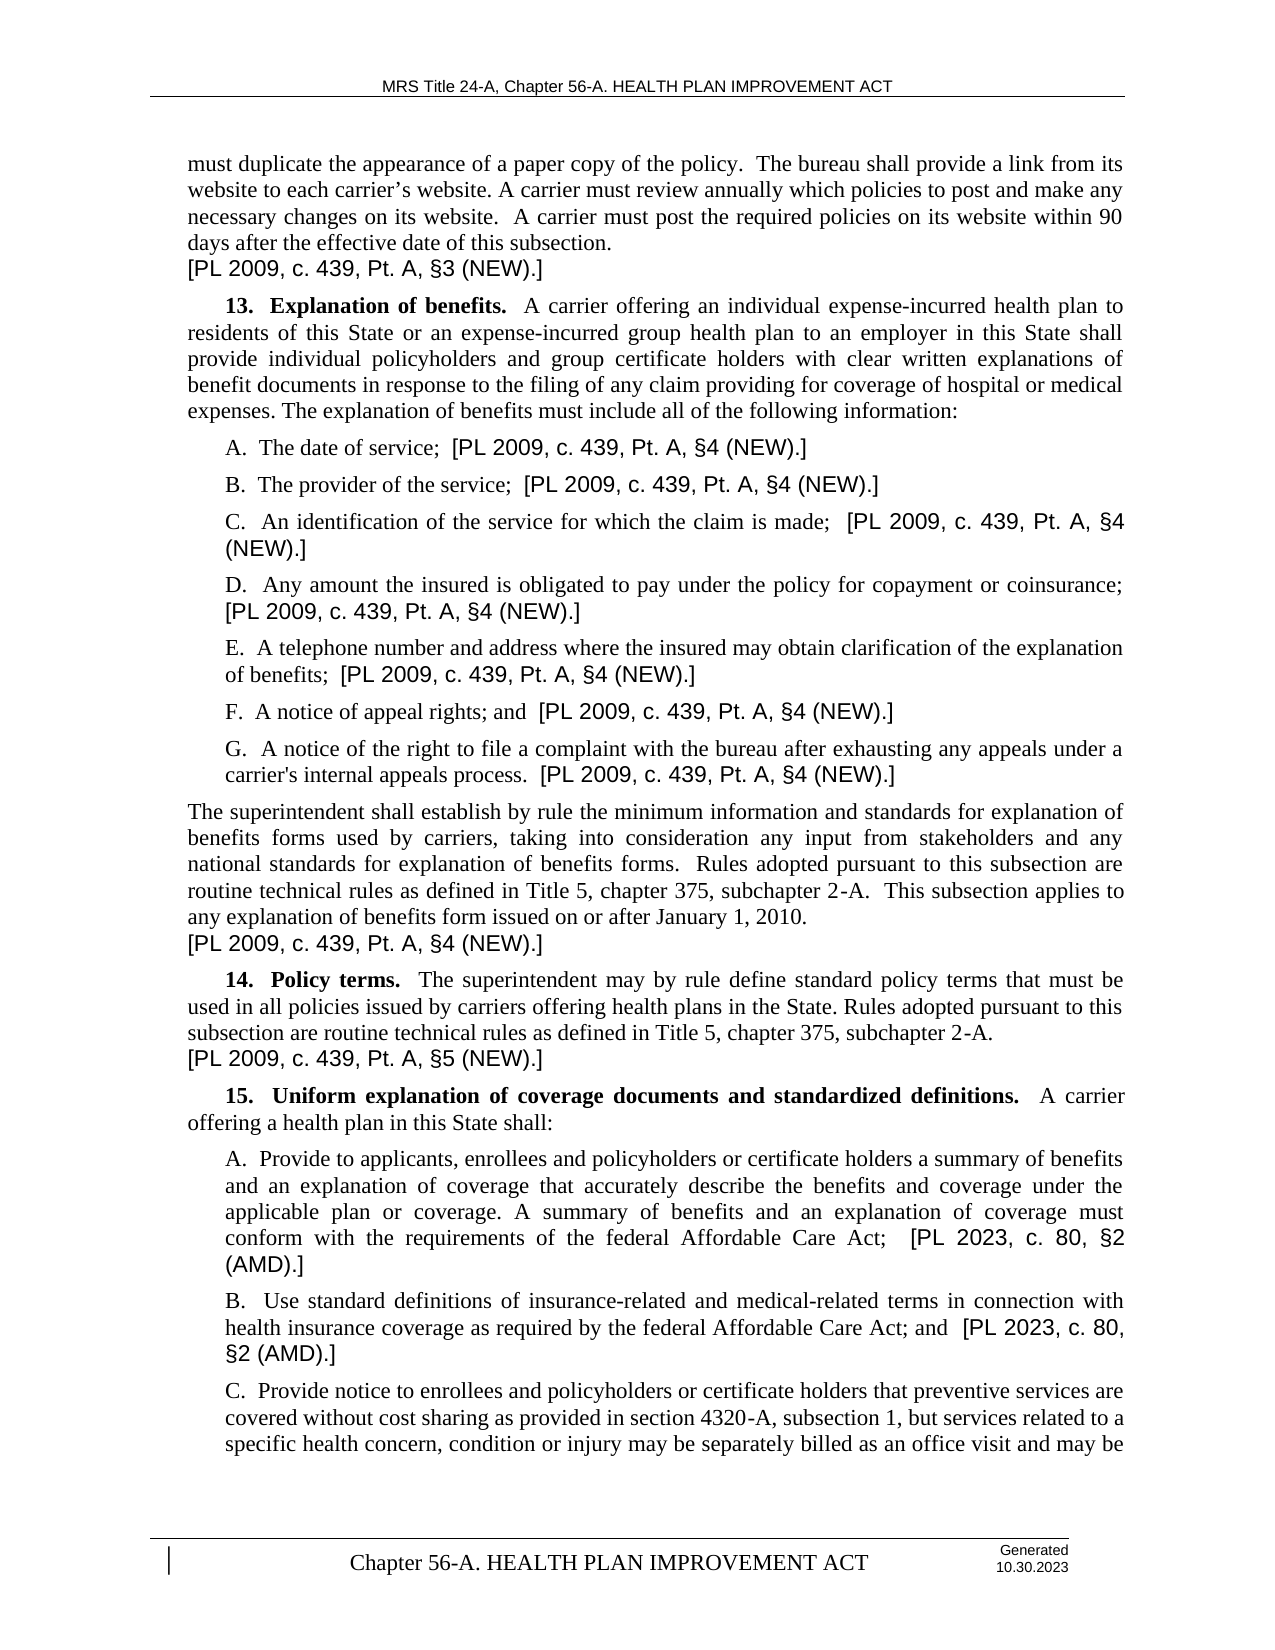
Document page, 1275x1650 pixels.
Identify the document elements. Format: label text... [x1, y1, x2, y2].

text F. A notice of appeal rights; and [PL 2009, c. 439, Pt. A, §4 (NEW).] [225, 698, 1125, 724]
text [187, 150, 1125, 255]
text E. A telephone number and address where the insured may obtain clarification of the explanation of benefits; [PL 2009, c. 439, Pt. A, §4 (NEW).] [225, 634, 1125, 687]
text C. An identification of the service for which the claim is made; [PL 2009, c. 439, Pt. A, §4 (NEW).] [225, 508, 1125, 561]
text The superintendent shall establish by rule the minimum information and standards for explanation of benefits forms used by carriers, taking into consideration any input from stakeholders and any national standards for explanation of benefits forms. Rules adopted pursuant to this subsection are routine technical rules as defined in Title 5, chapter 375, subchapter 2‑A. This subsection applies to any explanation of benefits form issued on or after January 1, 2010. [187, 798, 1125, 929]
text G. A notice of the right to file a complaint with the bureau after exhausting any appeals under a carrier's internal appeals process. [PL 2009, c. 439, Pt. A, §4 (NEW).] [225, 734, 1125, 787]
text A. Provide to applicants, enrollees and policyholders or certificate holders a summary of benefits and an explanation of coverage that accurately describe the benefits and coverage under the applicable plan or coverage. A summary of benefits and an explanation of coverage must conform with the requirements of the federal Affordable Care Act; [PL 2023, c. 80, §2 (AMD).] [225, 1145, 1125, 1277]
text A. The date of service; [PL 2009, c. 439, Pt. A, §4 (NEW).] [225, 434, 1125, 461]
text B. Use standard definitions of insurance-related and medical-related terms in connection with health insurance coverage as required by the federal Affordable Care Act; and [PL 2023, c. 80, §2 (AMD).] [225, 1288, 1125, 1367]
text [PL 2009, c. 439, Pt. A, §4 (NEW).] [187, 929, 1125, 956]
text [PL 2009, c. 439, Pt. A, §3 (NEW).] [187, 255, 1125, 282]
text 15. Uniform explanation of coverage documents and standardized definitions. A carrier offering a health plan in this State shall: [187, 1082, 1125, 1135]
text 13. Explanation of benefits. A carrier offering an individual expense-incurred health plan to residents of this State or an expense-incurred group health plan to an employer in this State shall provide individual policyholders and group certificate holders with clear written explanations of benefit documents in response to the filing of any claim providing for coverage of hospital or medical expenses. The explanation of benefits must include all of the following information: [187, 292, 1125, 424]
text [PL 2009, c. 439, Pt. A, §5 (NEW).] [187, 1045, 1125, 1072]
text D. Any amount the insured is obligated to pay under the policy for copayment or coinsurance; [PL 2009, c. 439, Pt. A, §4 (NEW).] [225, 571, 1125, 624]
text B. The provider of the service; [PL 2009, c. 439, Pt. A, §4 (NEW).] [225, 471, 1125, 498]
text 14. Policy terms. The superintendent may by rule define standard policy terms that must be used in all policies issued by carriers offering health plans in the State. Rules adopted pursuant to this subsection are routine technical rules as defined in Title 5, chapter 375, subchapter 2‑A. [187, 966, 1125, 1045]
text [225, 1377, 1125, 1456]
